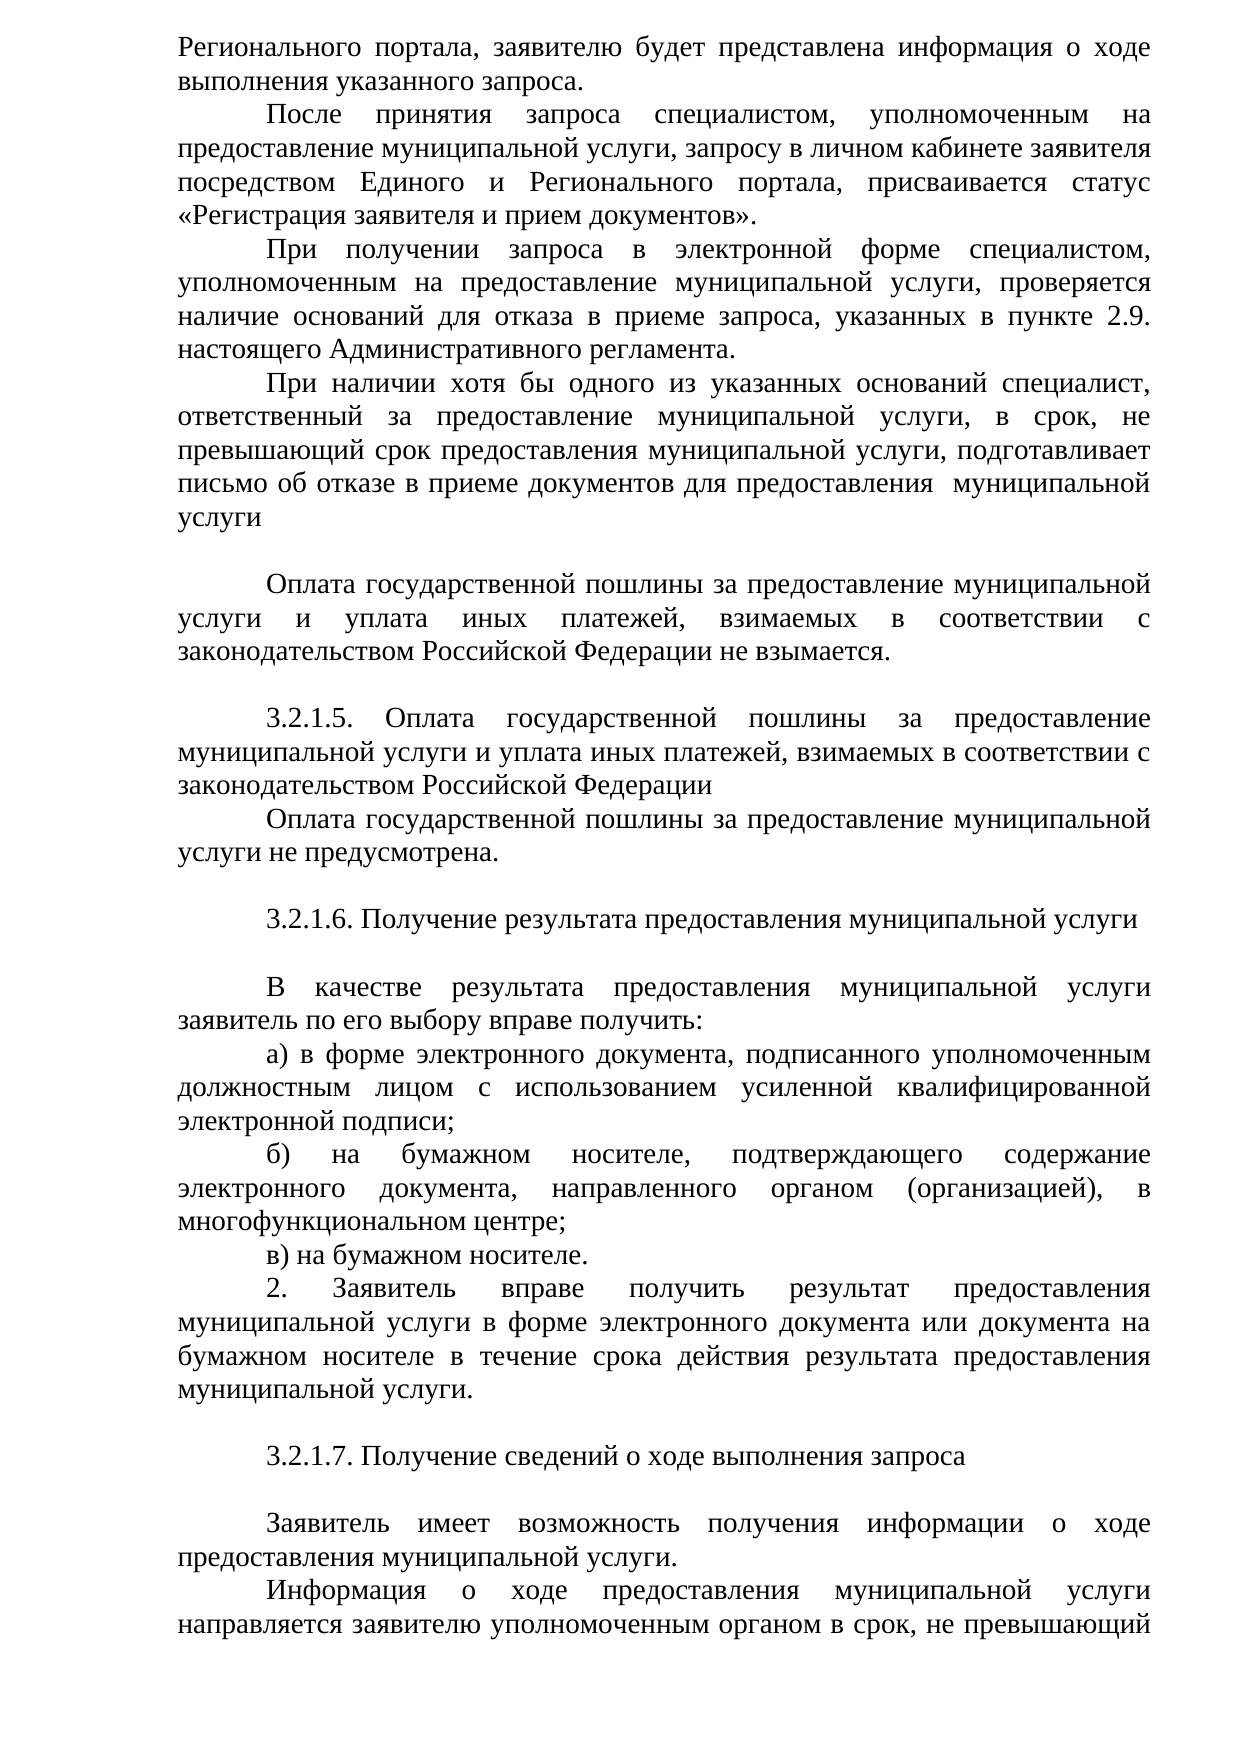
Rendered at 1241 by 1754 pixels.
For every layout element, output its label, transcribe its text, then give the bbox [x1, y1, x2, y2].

text При получении запроса в электронной форме специалистом, уполномоченным на предоставление муниципальной услуги, проверяется наличие оснований для отказа в приеме запроса, указанных в пункте 2.9. настоящего Административного регламента. [177, 231, 1152, 365]
text 3.2.1.5. Оплата государственной пошлины за предоставление муниципальной услуги и уплата иных платежей, взимаемых в соответствии с законодательством Российской Федерации [177, 700, 1152, 801]
text в) на бумажном носителе. [177, 1237, 1152, 1271]
text Заявитель имеет возможность получения информации о ходе предоставления муниципальной услуги. [177, 1505, 1152, 1572]
text 2. Заявитель вправе получить результат предоставления муниципальной услуги в форме электронного документа или документа на бумажном носителе в течение срока действия результата предоставления муниципальной услуги. [177, 1271, 1152, 1405]
text После принятия запроса специалистом, уполномоченным на предоставление муниципальной услуги, запросу в личном кабинете заявителя посредством Единого и Регионального портала, присваивается статус «Регистрация заявителя и прием документов». [177, 97, 1152, 231]
text а) в форме электронного документа, подписанного уполномоченным должностным лицом с использованием усиленной квалифицированной электронной подписи; [177, 1036, 1152, 1136]
text При наличии хотя бы одного из указанных оснований специалист, ответственный за предоставление муниципальной услуги, в срок, не превышающий срок предоставления муниципальной услуги, подготавливает письмо об отказе в приеме документов для предоставления муниципальной услуги [177, 365, 1152, 533]
text 3.2.1.7. Получение сведений о ходе выполнения запроса [177, 1438, 1152, 1472]
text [177, 1572, 1152, 1639]
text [177, 29, 1152, 97]
text 3.2.1.6. Получение результата предоставления муниципальной услуги [177, 902, 1152, 935]
text Оплата государственной пошлины за предоставление муниципальной услуги не предусмотрена. [177, 801, 1152, 868]
text В качестве результата предоставления муниципальной услуги заявитель по его выбору вправе получить: [177, 969, 1152, 1036]
text б) на бумажном носителе, подтверждающего содержание электронного документа, направленного органом (организацией), в многофункциональном центре; [177, 1136, 1152, 1237]
text Оплата государственной пошлины за предоставление муниципальной услуги и уплата иных платежей, взимаемых в соответствии с законодательством Российской Федерации не взымается. [177, 566, 1152, 667]
